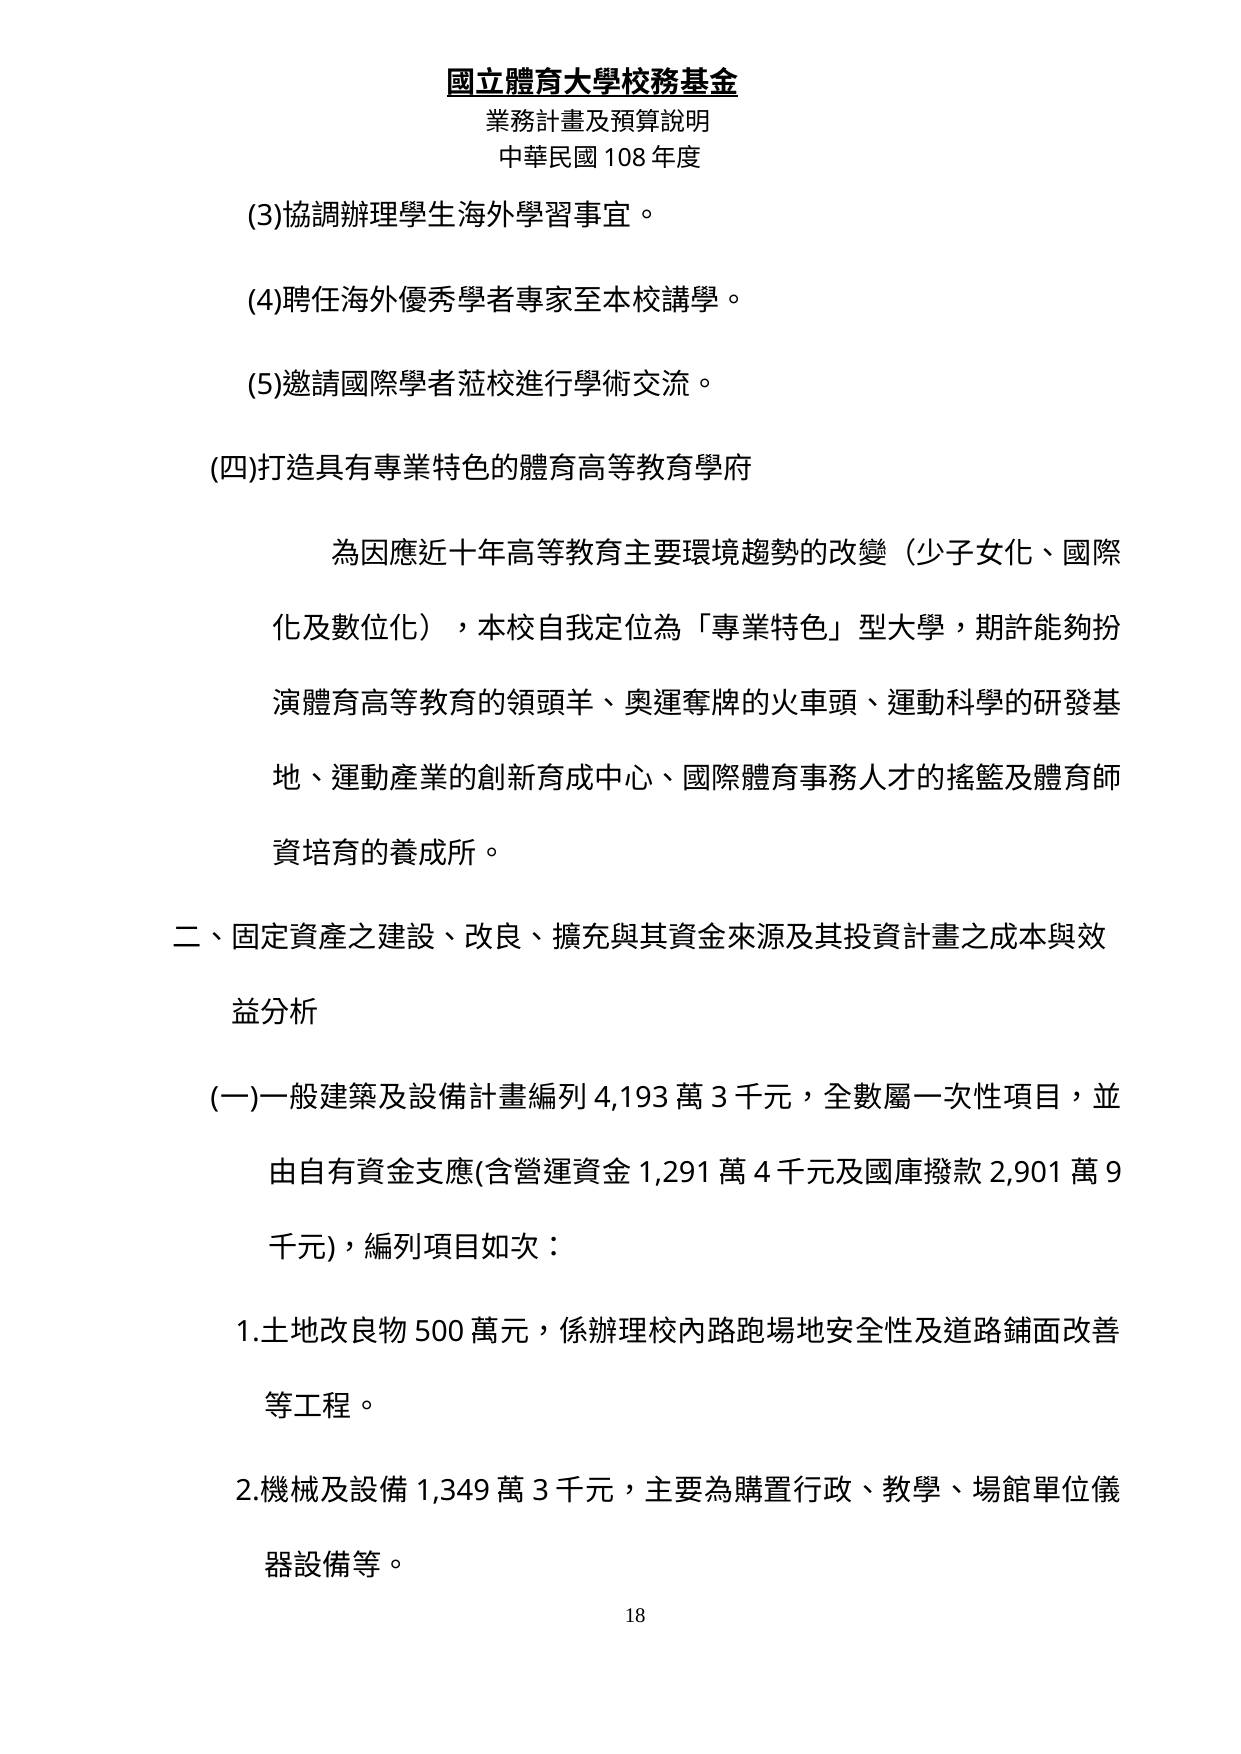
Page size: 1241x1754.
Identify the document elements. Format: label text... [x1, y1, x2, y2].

text 二、固定資產之建設、改良、擴充與其資金來源及其投資計畫之成本與效益分析 [173, 897, 1122, 1047]
text (一)一般建築及設備計畫編列4,193萬3千元，全數屬一次性項目，並由自有資金支應(含營運資金1,291萬4千元及國庫撥款2,901萬9千元)，編列項目如次： [210, 1057, 1122, 1282]
text 1.土地改良物500萬元，係辦理校內路跑場地安全性及道路鋪面改善等工程。 [235, 1291, 1122, 1441]
text 2.機械及設備1,349萬3千元，主要為購置行政、教學、場館單位儀器設備等。 [235, 1451, 1122, 1601]
text (5)邀請國際學者蒞校進行學術交流。 [248, 344, 1122, 419]
text 為因應近十年高等教育主要環境趨勢的改變（少子女化、國際化及數位化），本校自我定位為「專業特色」型大學，期許能夠扮演體育高等教育的領頭羊、奧運奪牌的火車頭、運動科學的研發基地、運動產業的創新育成中心、國際體育事務人才的搖籃及體育師資培育的養成所。 [273, 513, 1122, 888]
text (四)打造具有專業特色的體育高等教育學府 [210, 429, 1122, 504]
text (4)聘任海外優秀學者專家至本校講學。 [248, 260, 1122, 335]
text (3)協調辦理學生海外學習事宜。 [248, 176, 1122, 251]
